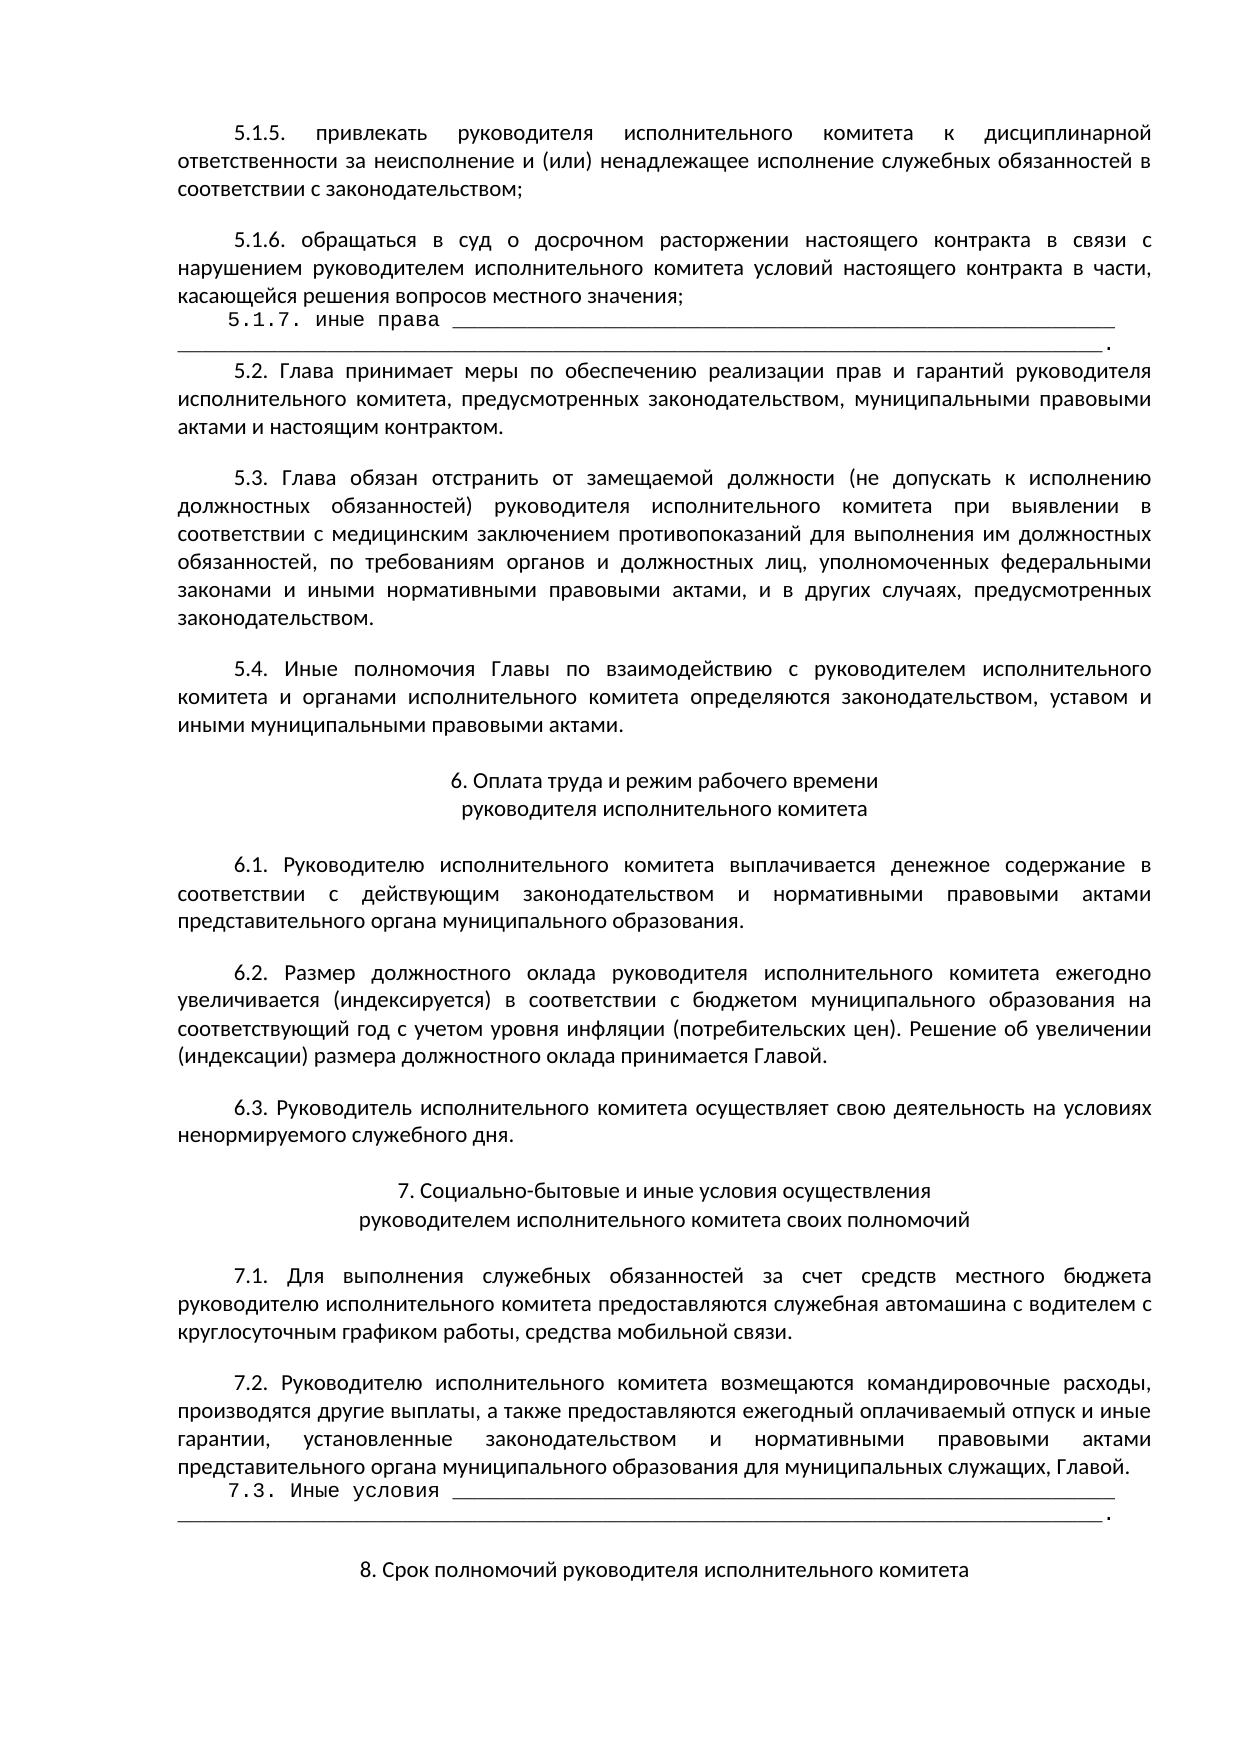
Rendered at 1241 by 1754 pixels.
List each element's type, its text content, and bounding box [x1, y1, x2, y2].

text 5.2. Глава принимает меры по обеспечению реализации прав и гарантий руководителя исполнительного комитета, предусмотренных законодательством, муниципальными правовыми актами и настоящим контрактом. [177, 356, 1152, 441]
text 5.1.7. иные права _____________________________________________________ [177, 309, 1152, 333]
text __________________________________________________________________________. [177, 1503, 1152, 1527]
text 7. Социально-бытовые и иные условия осуществления [177, 1177, 1152, 1205]
text 7.3. Иные условия _____________________________________________________ [177, 1480, 1152, 1503]
text 5.3. Глава обязан отстранить от замещаемой должности (не допускать к исполнению должностных обязанностей) руководителя исполнительного комитета при выявлении в соответствии с медицинским заключением противопоказаний для выполнения им должностных обязанностей, по требованиям органов и должностных лиц, уполномоченных федеральными законами и иными нормативными правовыми актами, и в других случаях, предусмотренных законодательством. [177, 463, 1152, 632]
text руководителем исполнительного комитета своих полномочий [177, 1205, 1152, 1233]
text 7.1. Для выполнения служебных обязанностей за счет средств местного бюджета руководителю исполнительного комитета предоставляются служебная автомашина с водителем с круглосуточным графиком работы, средства мобильной связи. [177, 1261, 1152, 1345]
text 5.1.6. обращаться в суд о досрочном расторжении настоящего контракта в связи с нарушением руководителем исполнительного комитета условий настоящего контракта в части, касающейся решения вопросов местного значения; [177, 225, 1152, 309]
text 6.3. Руководитель исполнительного комитета осуществляет свою деятельность на условиях ненормируемого служебного дня. [177, 1093, 1152, 1149]
text 6.1. Руководителю исполнительного комитета выплачивается денежное содержание в соответствии с действующим законодательством и нормативными правовыми актами представительного органа муниципального образования. [177, 851, 1152, 935]
text 5.1.5. привлекать руководителя исполнительного комитета к дисциплинарной ответственности за неисполнение и (или) ненадлежащее исполнение служебных обязанностей в соответствии с законодательством; [177, 118, 1152, 202]
text __________________________________________________________________________. [177, 333, 1152, 356]
text 5.4. Иные полномочия Главы по взаимодействию с руководителем исполнительного комитета и органами исполнительного комитета определяются законодательством, уставом и иными муниципальными правовыми актами. [177, 654, 1152, 738]
text 6. Оплата труда и режим рабочего времени [177, 767, 1152, 794]
text 8. Срок полномочий руководителя исполнительного комитета [177, 1555, 1152, 1583]
text 6.2. Размер должностного оклада руководителя исполнительного комитета ежегодно увеличивается (индексируется) в соответствии с бюджетом муниципального образования на соответствующий год с учетом уровня инфляции (потребительских цен). Решение об увеличении (индексации) размера должностного оклада принимается Главой. [177, 958, 1152, 1070]
text 7.2. Руководителю исполнительного комитета возмещаются командировочные расходы, производятся другие выплаты, а также предоставляются ежегодный оплачиваемый отпуск и иные гарантии, установленные законодательством и нормативными правовыми актами представительного органа муниципального образования для муниципальных служащих, Главой. [177, 1368, 1152, 1480]
text руководителя исполнительного комитета [177, 794, 1152, 823]
